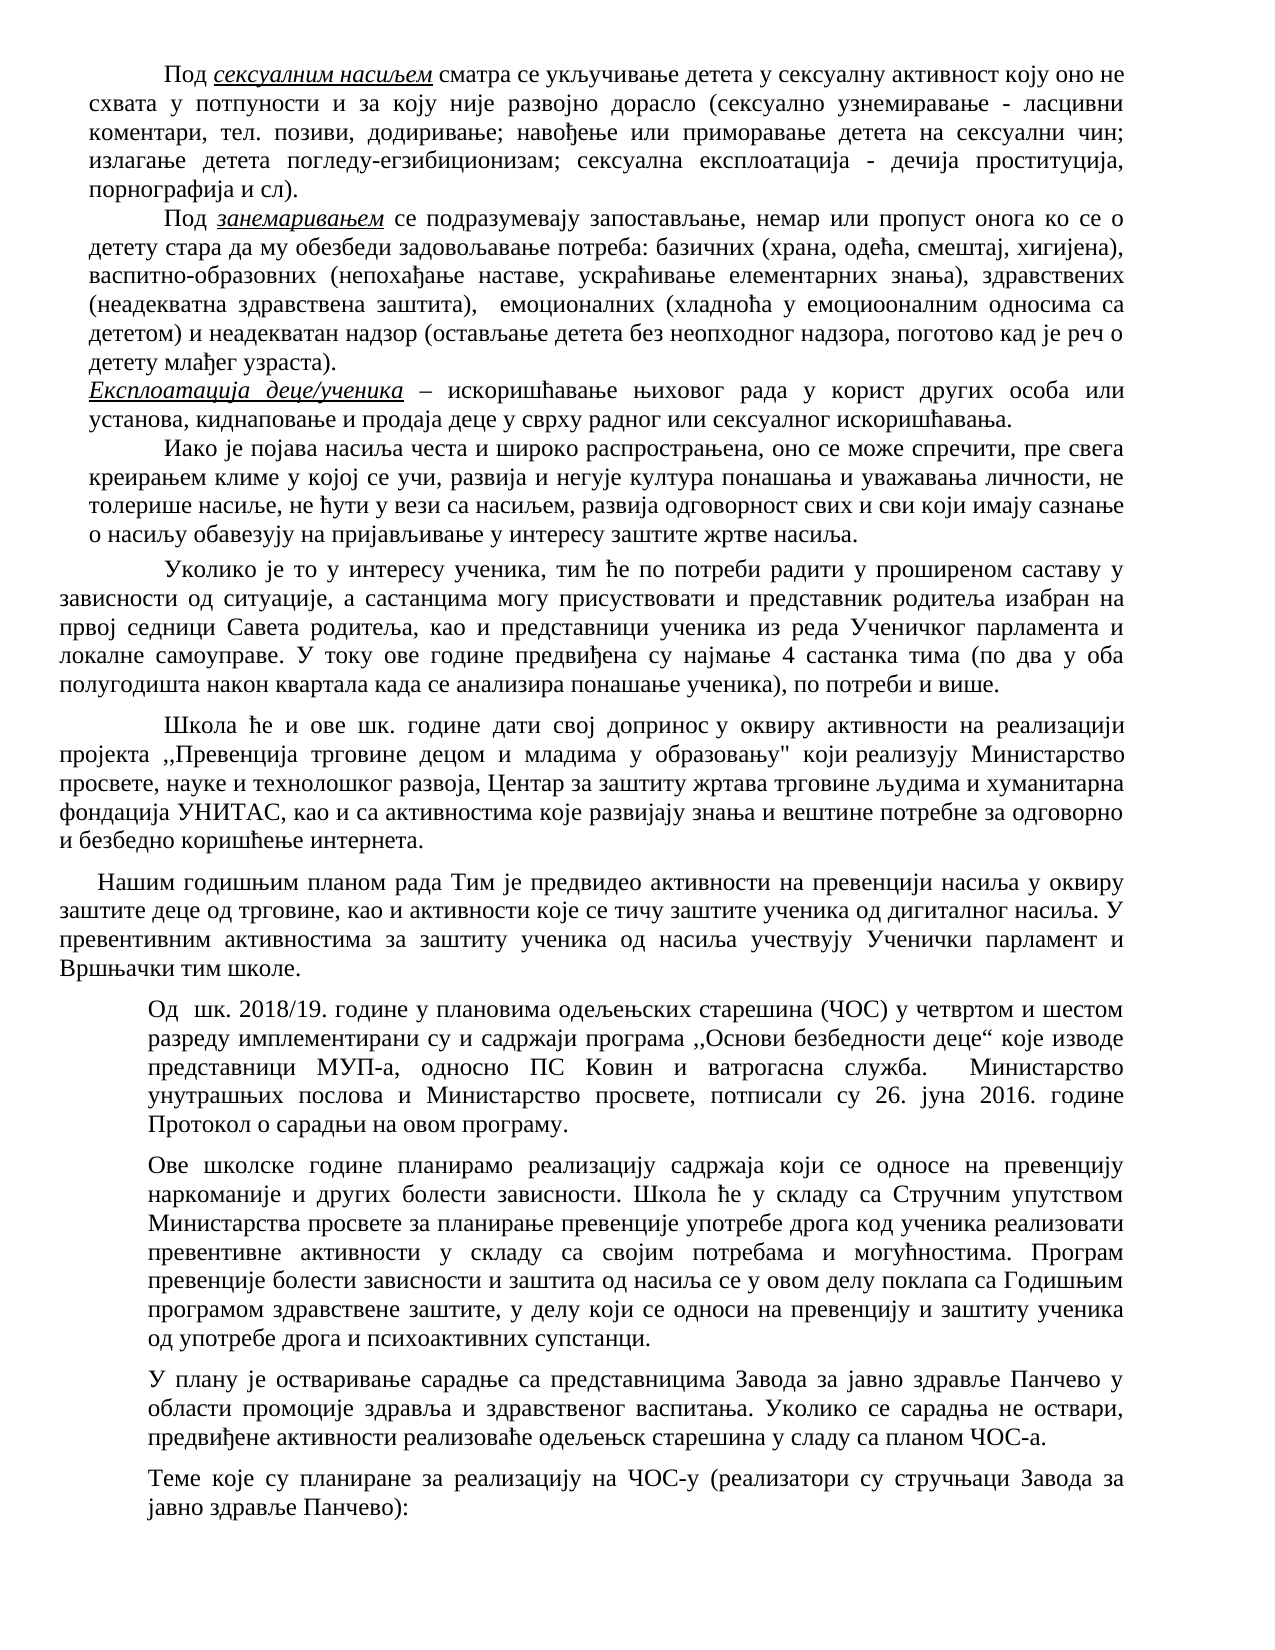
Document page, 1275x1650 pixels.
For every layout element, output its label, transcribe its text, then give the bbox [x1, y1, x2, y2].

text У плану је остваривање сарадње са представницима Завода за јавно здравље Панчево у области промоције здравља и здравственог васпитања. Уколико се сарадња не оствари, предвиђене активности реализоваће одељењск старешина у сладу са планом ЧОС-а. [148, 1364, 1125, 1450]
text Теме које су планиране за реализацију на ЧОС-у (реализатори су стручњаци Завода за јавно здравље Панчево): [148, 1463, 1125, 1520]
text Под занемаривањем се подразумевају запостављање, немар или пропуст онога ко се о детету стара да му обезбеди задовољавање потреба: базичних (храна, одећа, смештај, хигијена), васпитно-образовних (непохађање наставе, ускраћивање елементарних знања), здравствених (неадекватна здравствена заштита), емоционалних (хладноћа у емоциооналним односима са дететом) и неадекватан надзор (остављање детета без неопходног надзора, поготово кад је реч о детету млађег узраста). [89, 203, 1125, 375]
text Под сексуалним насиљем сматра се укључивање детета у сексуалну активност коју оно не схвата у потпуности и за коју није развојно дорасло (сексуално узнемиравање - ласцивни коментари, тел. позиви, додиривање; навођење или приморавање детета на сексуални чин; излагање детета погледу-егзибиционизам; сексуална експлоатација - дечија проституција, порнографија и сл). [89, 59, 1125, 203]
text Од шк. 2018/19. године у плановима одељењских старешина (ЧОС) у четвртом и шестом разреду имплементирани су и садржаји програма ,,Основи безбедности деце“ које изводе представници МУП-а, односно ПС Ковин и ватрогасна служба. Министарство унутрашњих послова и Министарство просвете, потписали су 26. јуна 2016. године Протокол о сарадњи на овом програму. [148, 994, 1125, 1138]
text Иако је појава насиља честа и широко распрострањена, оно се може спречити, пре свега креирањем климе у којој се учи, развија и негује култура понашања и уважавања личности, не толерише насиље, не ћути у вези са насиљем, развија одговорност свих и сви који имају сазнање о насиљу обавезују на пријављивање у интересу заштите жртве насиља. [89, 433, 1125, 548]
text Нашим годишњим планом рада Тим је предвидео активности на превенцији насиља у оквиру заштите деце од трговине, као и активности које се тичу заштите ученика од дигиталног насиља. У превентивним активностима за заштиту ученика од насиља учествују Ученички парламент и Вршњачки тим школе. [59, 867, 1125, 982]
text Експлоатација деце/ученика – искоришћавање њиховог рада у корист других особа или установа, киднаповање и продаја деце у сврху радног или сексуалног искоришћавања. [89, 375, 1125, 433]
text Школа ће и ове шк. године дати свој допринос у оквиру активности на реализацији пројекта ,,Превенција трговине децом и младима у образовању" који реализују Министарство просвете, науке и технолошког развоја, Центар за заштиту жртава трговине људима и хуманитарна фондација УНИТАС, као и са активностима које развијају знања и вештине потребне за одговорно и безбедно коришћење интернета. [59, 710, 1125, 854]
text Уколико је то у интересу ученика, тим ће по потреби радити у проширеном саставу у зависности од ситуације, а састанцима могу присуствовати и представник родитеља изабран на првој седници Савета родитеља, као и представници ученика из реда Ученичког парламента и локалне самоуправе. У току ове године предвиђена су најмање 4 састанка тима (по два у оба полугодишта након квартала када се анализира понашање ученика), по потреби и више. [59, 554, 1125, 698]
text Ове школске године планирамо реализацију садржаја који се односе на превенцију наркоманије и других болести зависности. Школа ће у складу са Стручним упутством Министарства просвете за планирање превенције употребе дрога код ученика реализовати превентивне активности у складу са својим потребама и могућностима. Програм превенције болести зависности и заштита од насиља се у овом делу поклапа са Годишњим програмом здравствене заштите, у делу који се односи на превенцију и заштиту ученика од употребе дрога и психоактивних супстанци. [148, 1150, 1125, 1352]
